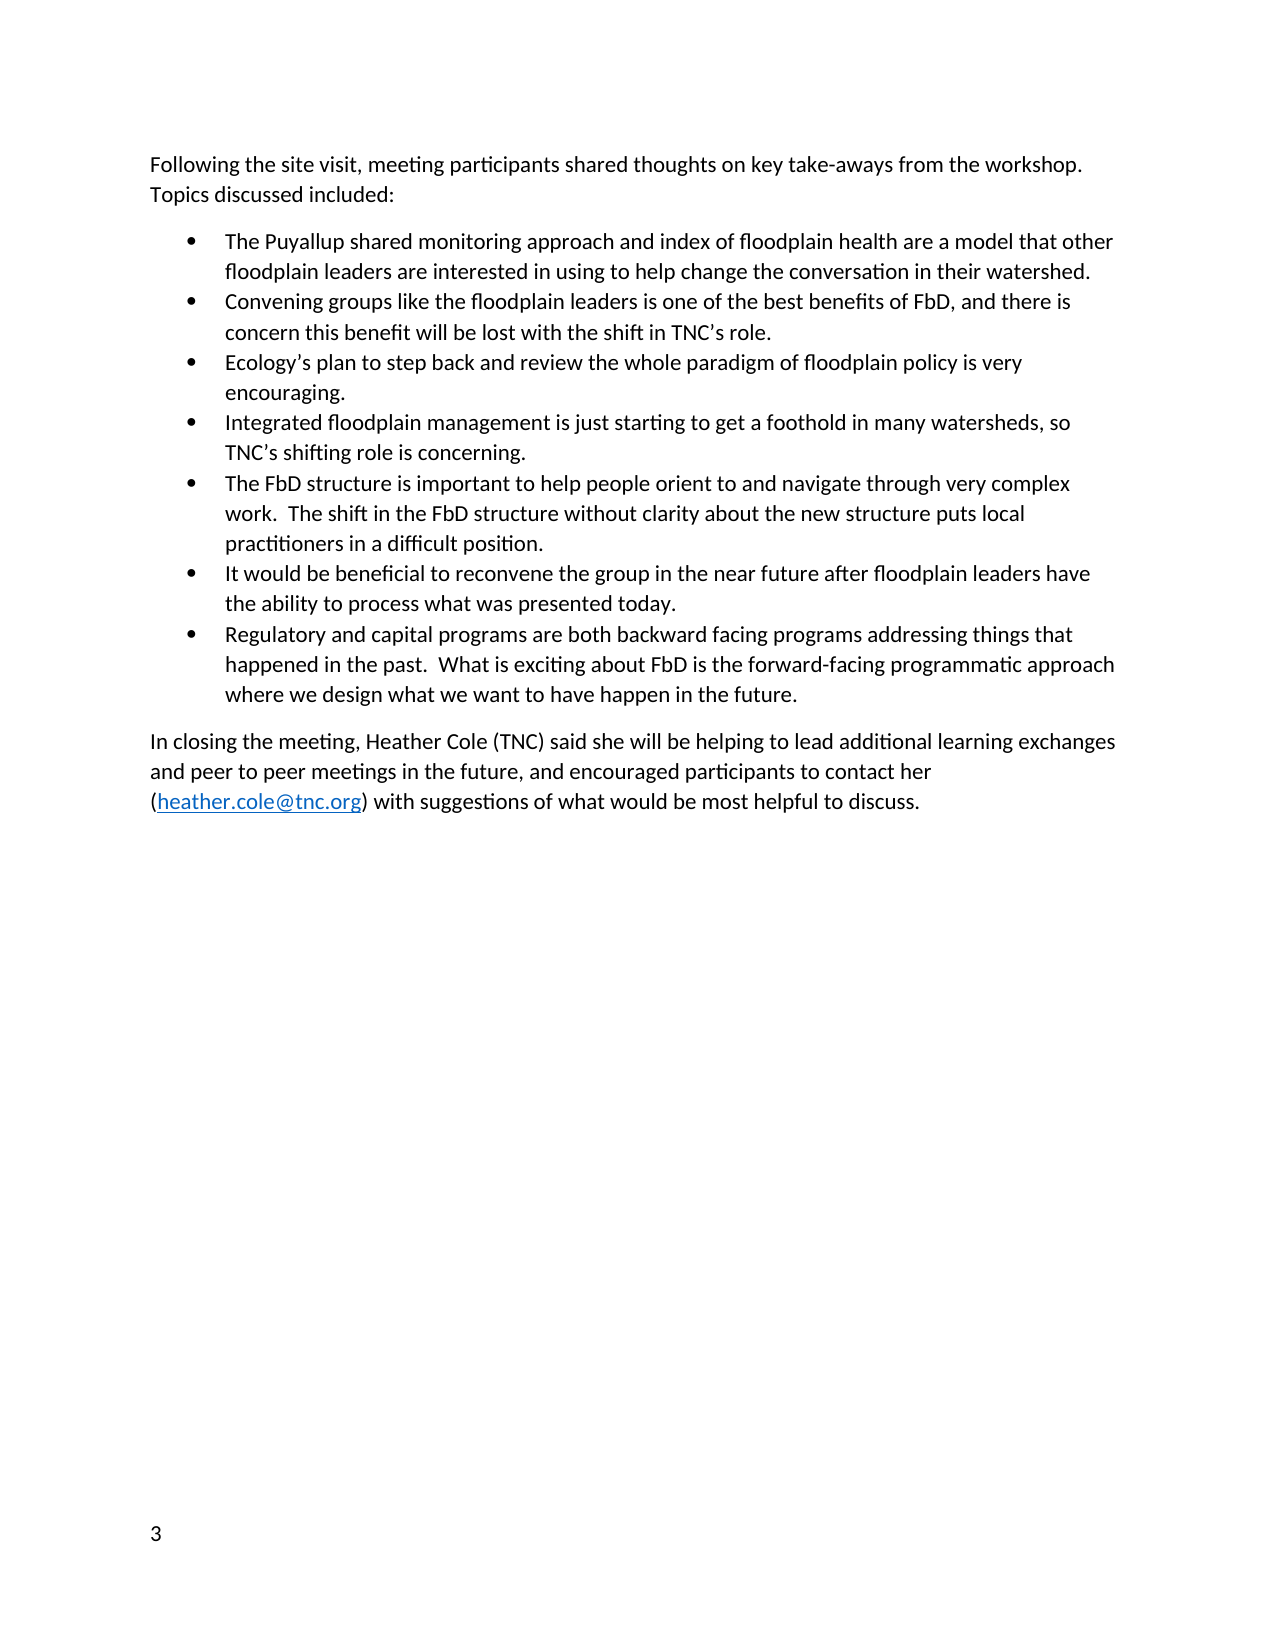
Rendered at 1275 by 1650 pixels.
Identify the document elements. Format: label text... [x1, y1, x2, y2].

text Following the site visit, meeting participants shared thoughts on key take-aways from the workshop. Topics discussed included: [150, 150, 1125, 208]
list The FbD structure is important to help people orient to and navigate through very complex work. The shift in the FbD structure without clarity about the new structure puts local practitioners in a difficult position. [187, 469, 1125, 557]
list Regulatory and capital programs are both backward facing programs addressing things that happened in the past. What is exciting about FbD is the forward-facing programmatic approach where we design what we want to have happen in the future. [187, 620, 1125, 708]
list The Puyallup shared monitoring approach and index of floodplain health are a model that other floodplain leaders are interested in using to help change the conversation in their watershed. [187, 227, 1125, 285]
list Integrated floodplain management is just starting to get a foothold in many watersheds, so TNC’s shifting role is concerning. [187, 408, 1125, 467]
list It would be beneficial to reconvene the group in the near future after floodplain leaders have the ability to process what was presented today. [187, 559, 1125, 618]
list Ecology’s plan to step back and review the whole paradigm of floodplain policy is very encouraging. [187, 348, 1125, 406]
list Convening groups like the floodplain leaders is one of the best benefits of FbD, and there is concern this benefit will be lost with the shift in TNC’s role. [187, 287, 1125, 346]
text In closing the meeting, Heather Cole (TNC) said she will be helping to lead additional learning exchanges and peer to peer meetings in the future, and encouraged participants to contact her (heather.cole@tnc.org) with suggestions of what would be most helpful to discuss. [150, 727, 1125, 816]
